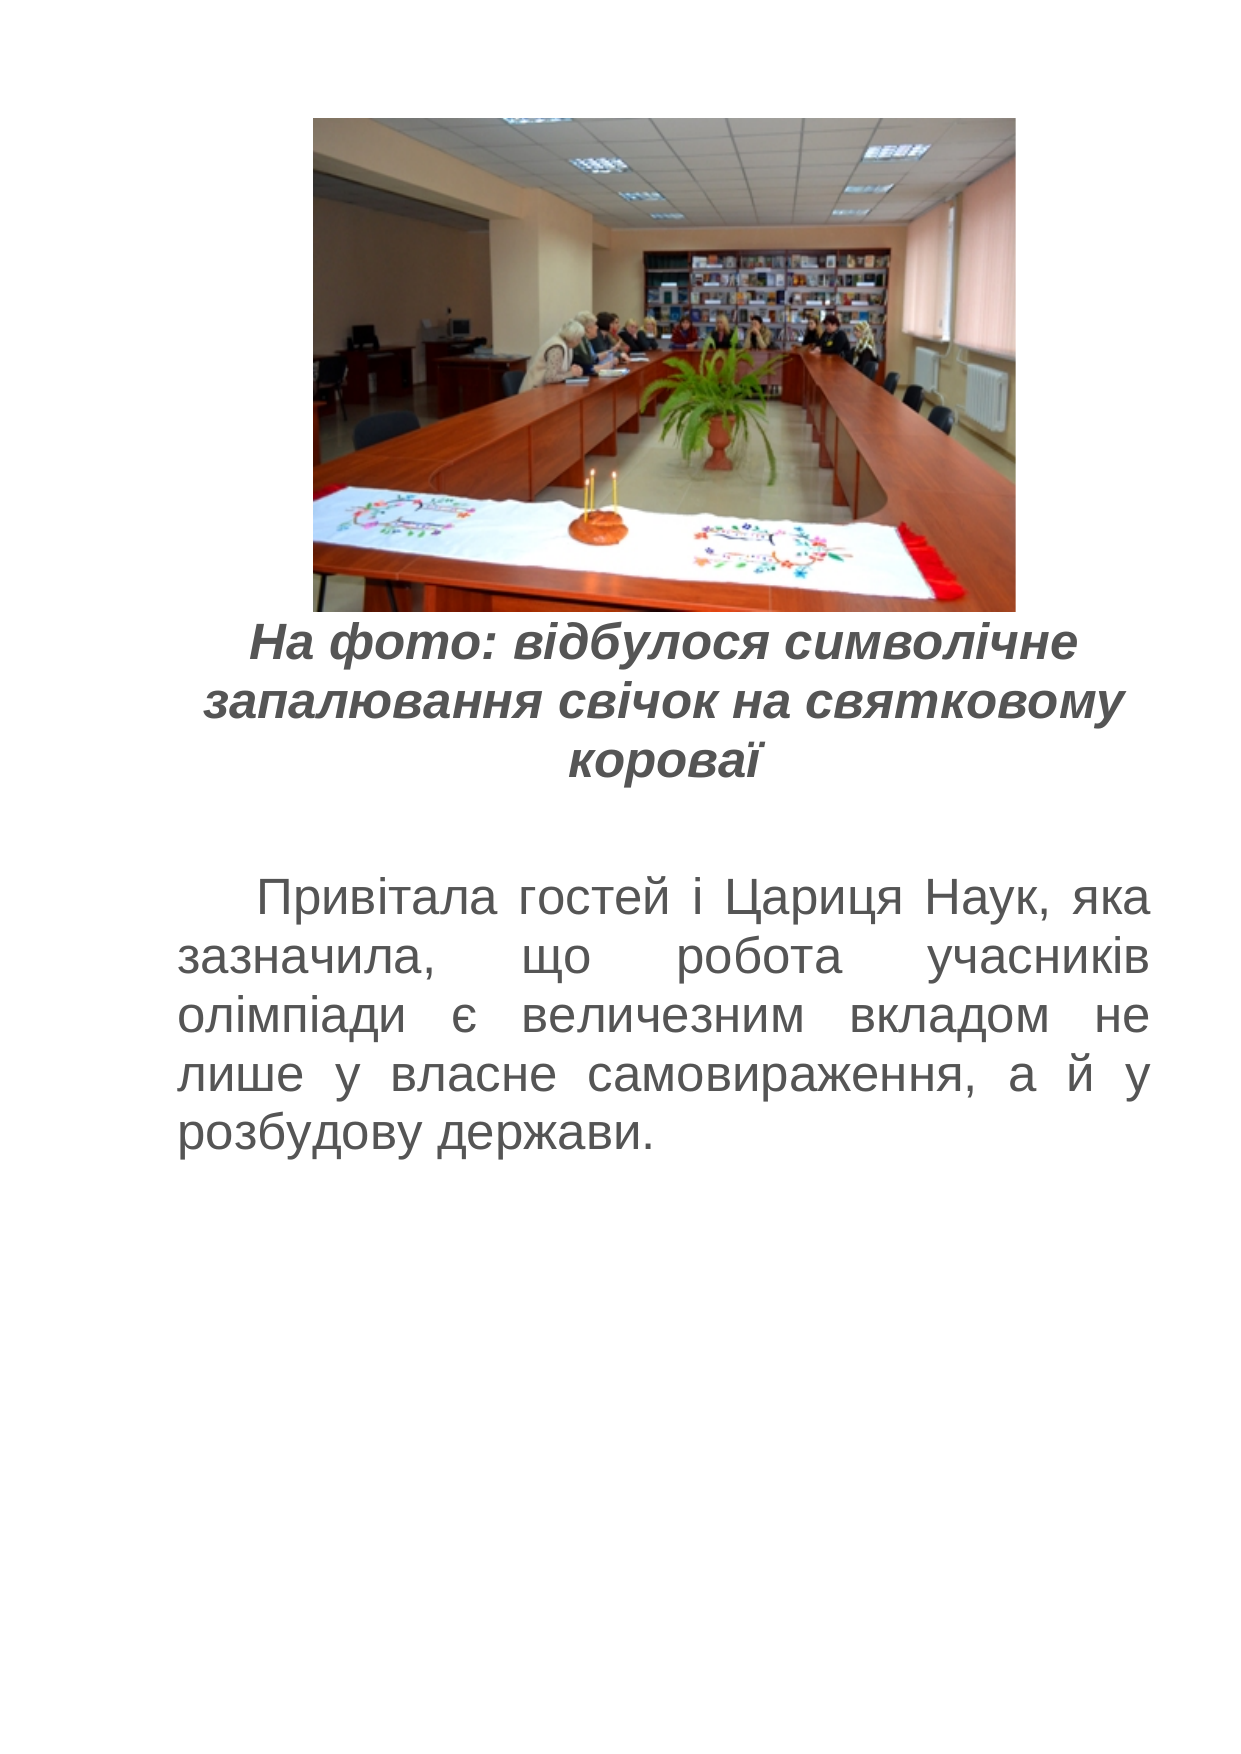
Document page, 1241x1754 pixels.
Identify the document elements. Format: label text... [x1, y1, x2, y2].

text Привітала гостей і Цариця Наук, яка зазначила, що робота учасників олімпіади є величезним вкладом не лише у власне самовираження, а й у розбудову держави. [177, 867, 1152, 1161]
text На фото: відбулося символічне запалювання свічок на святковому короваї [177, 612, 1152, 788]
picture [313, 118, 1016, 612]
